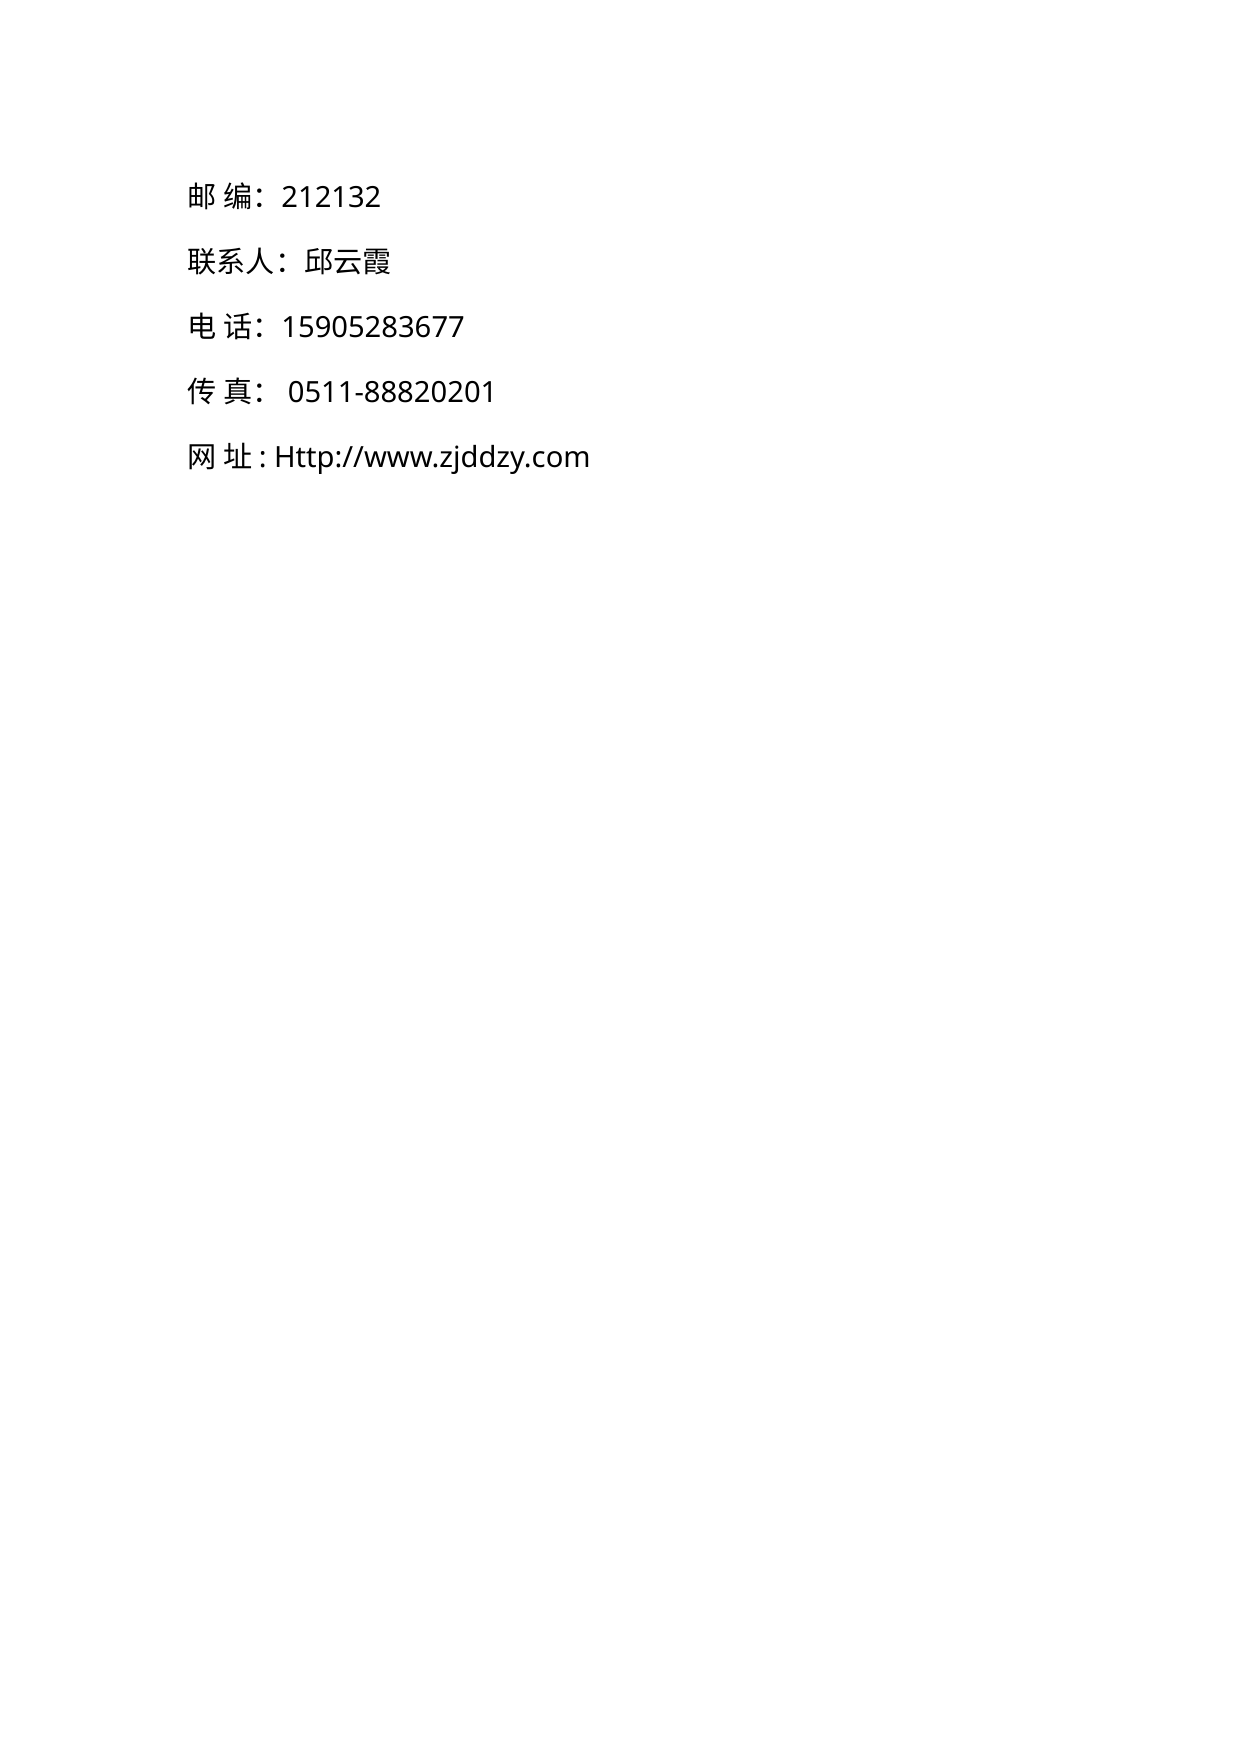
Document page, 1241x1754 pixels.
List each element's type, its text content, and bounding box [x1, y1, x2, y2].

text 传 真： 0511-88820201 [187, 357, 1053, 422]
text 网 址 : Http://www.zjddzy.com [187, 422, 1053, 487]
text 联系人：邱云霞 [187, 227, 1053, 292]
text 邮 编：212132 [187, 162, 1053, 227]
text 电 话：15905283677 [187, 292, 1053, 357]
